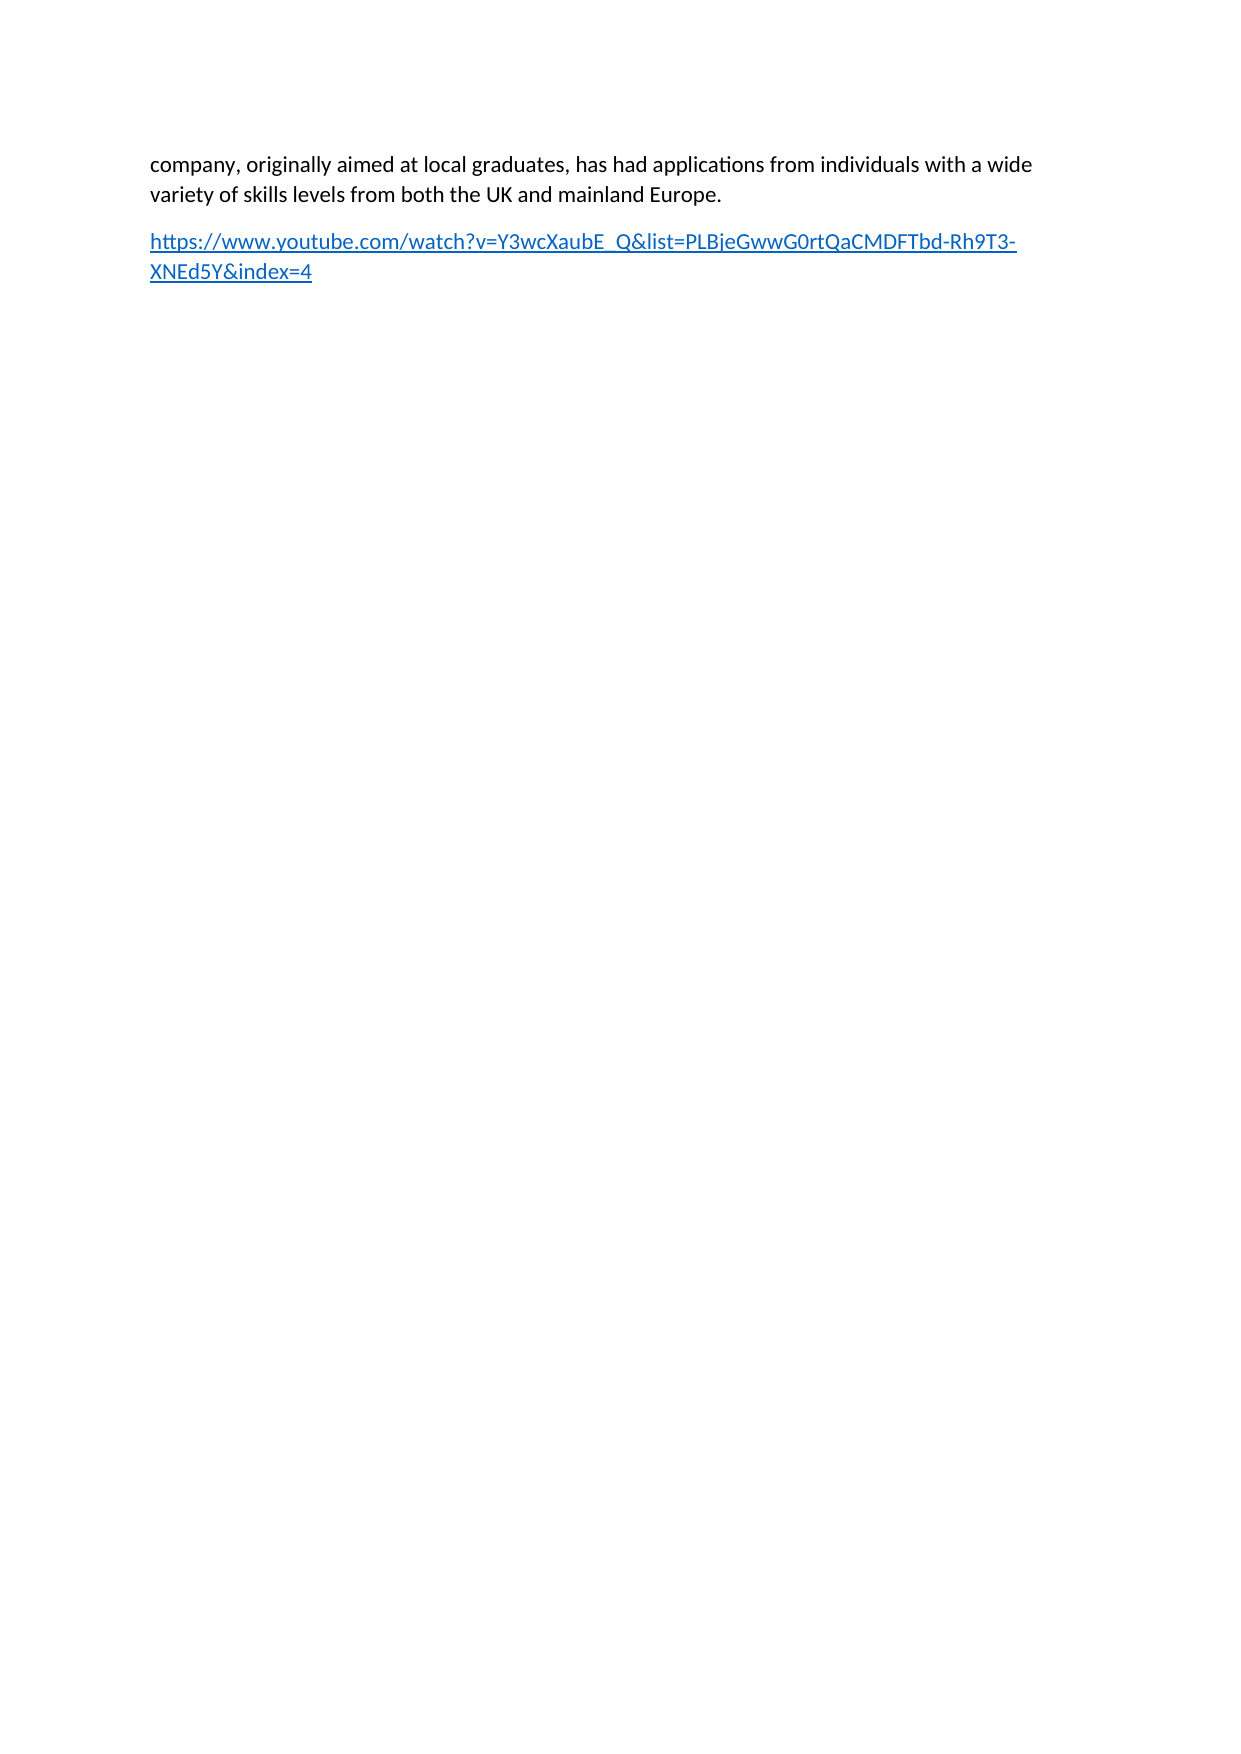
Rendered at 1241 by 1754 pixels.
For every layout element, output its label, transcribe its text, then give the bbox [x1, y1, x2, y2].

text https://www.youtube.com/watch?v=Y3wcXaubE_Q&list=PLBjeGwwG0rtQaCMDFTbd-Rh9T3-XNEd5Y&index=4 [150, 227, 1090, 285]
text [150, 150, 1090, 208]
